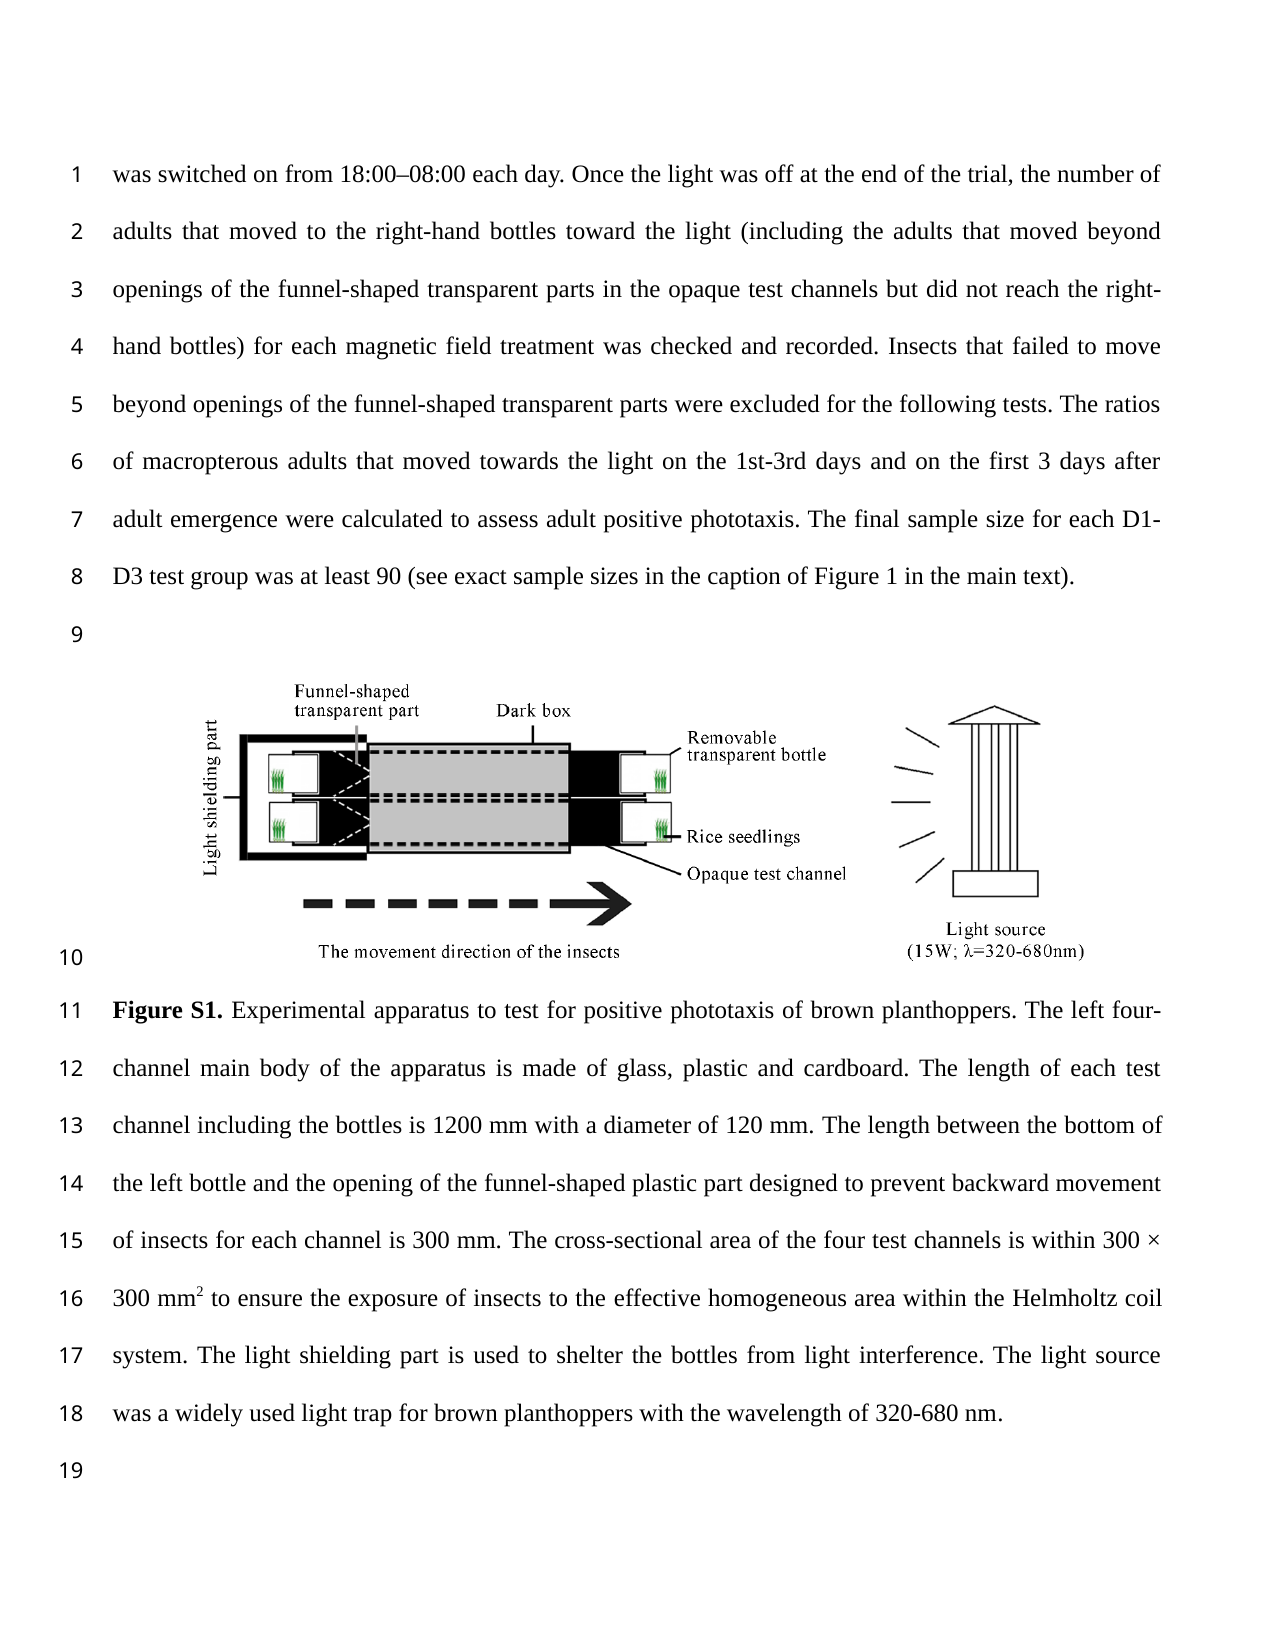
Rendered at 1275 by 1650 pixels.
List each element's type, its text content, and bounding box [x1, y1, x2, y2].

text Figure S1. Experimental apparatus to test for positive phototaxis of brown planthoppers. The left four-channel main body of the apparatus is made of glass, plastic and cardboard. The length of each test channel including the bottles is 1200 mm with a diameter of 120 mm. The length between the bottom of the left bottle and the opening of the funnel-shaped plastic part designed to prevent backward movement of insects for each channel is 300 mm. The cross-sectional area of the four test channels is within 300 × 300 mm2 to ensure the exposure of insects to the effective homogeneous area within the Helmholtz coil system. The light shielding part is used to shelter the bottles from light interference. The light source was a widely used light trap for brown planthoppers with the wavelength of 320-680 nm. [112, 995, 1162, 1426]
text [112, 159, 1162, 590]
picture [197, 676, 1090, 966]
